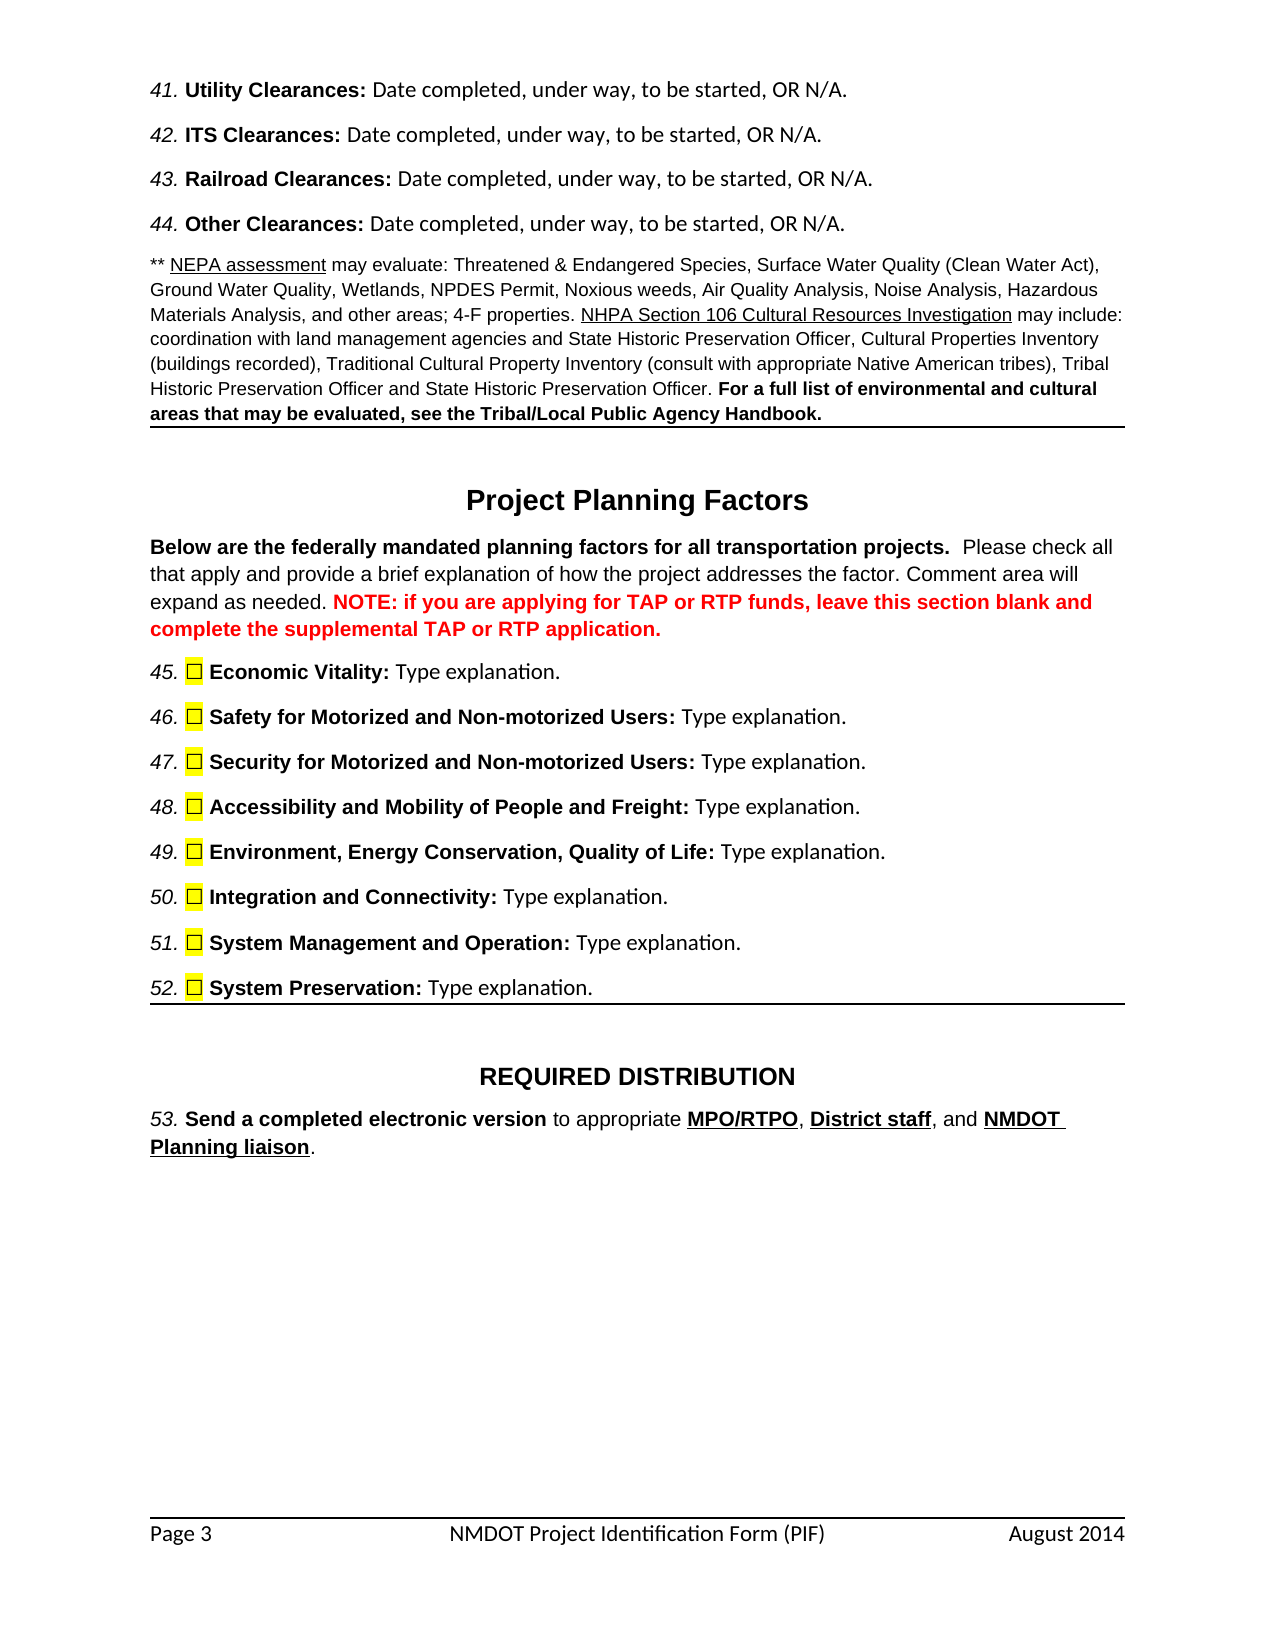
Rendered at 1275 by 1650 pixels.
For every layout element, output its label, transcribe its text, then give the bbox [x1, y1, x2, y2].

text 41. Utility Clearances: [150, 75, 1125, 103]
text Below are the federally mandated planning factors for all transportation projects. Please check all that apply and provide a brief explanation of how the project addresses the factor. Comment area will expand as needed. NOTE: if you are applying for TAP or RTP funds, leave this section blank and complete the supplemental TAP or RTP application. [150, 534, 1125, 641]
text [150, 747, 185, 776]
text REQUIRED DISTRIBUTION [150, 1061, 1125, 1090]
text ** NEPA assessment may evaluate: Threatened & Endangered Species, Surface Water Quality (Clean Water Act), Ground Water Quality, Wetlands, NPDES Permit, Noxious weeds, Air Quality Analysis, Noise Analysis, Hazardous Materials Analysis, and other areas; 4-F properties. NHPA Section 106 Cultural Resources Investigation may include: coordination with land management agencies and State Historic Preservation Officer, Cultural Properties Inventory (buildings recorded), Traditional Cultural Property Inventory (consult with appropriate Native American tribes), Tribal Historic Preservation Officer and State Historic Preservation Officer. For a full list of environmental and cultural areas that may be evaluated, see the Tribal/Local Public Agency Handbook. [150, 254, 1125, 426]
text 53. Send a completed electronic version to appropriate MPO/RTPO, District staff, and NMDOT Planning liaison. [150, 1107, 1125, 1158]
text 46. Safety for Motorized and Non-motorized Users: [203, 702, 1125, 731]
text 48. Accessibility and Mobility of People and Freight: [203, 792, 1125, 821]
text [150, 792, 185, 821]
text 49. Environment, Energy Conservation, Quality of Life: [150, 837, 1125, 866]
text 44. Other Clearances: [150, 209, 1125, 237]
text 52. System Preservation: [150, 973, 1125, 1003]
text 47. Security for Motorized and Non-motorized Users: [203, 747, 1125, 776]
text Project Planning Factors [150, 483, 1125, 517]
text 43. Railroad Clearances: [150, 164, 1125, 192]
text 42. ITS Clearances: [150, 120, 1125, 148]
text 45. Economic Vitality: [203, 657, 1125, 685]
text 51. System Management and Operation: [203, 928, 1125, 956]
text 50. Integration and Connectivity: [150, 882, 1125, 911]
